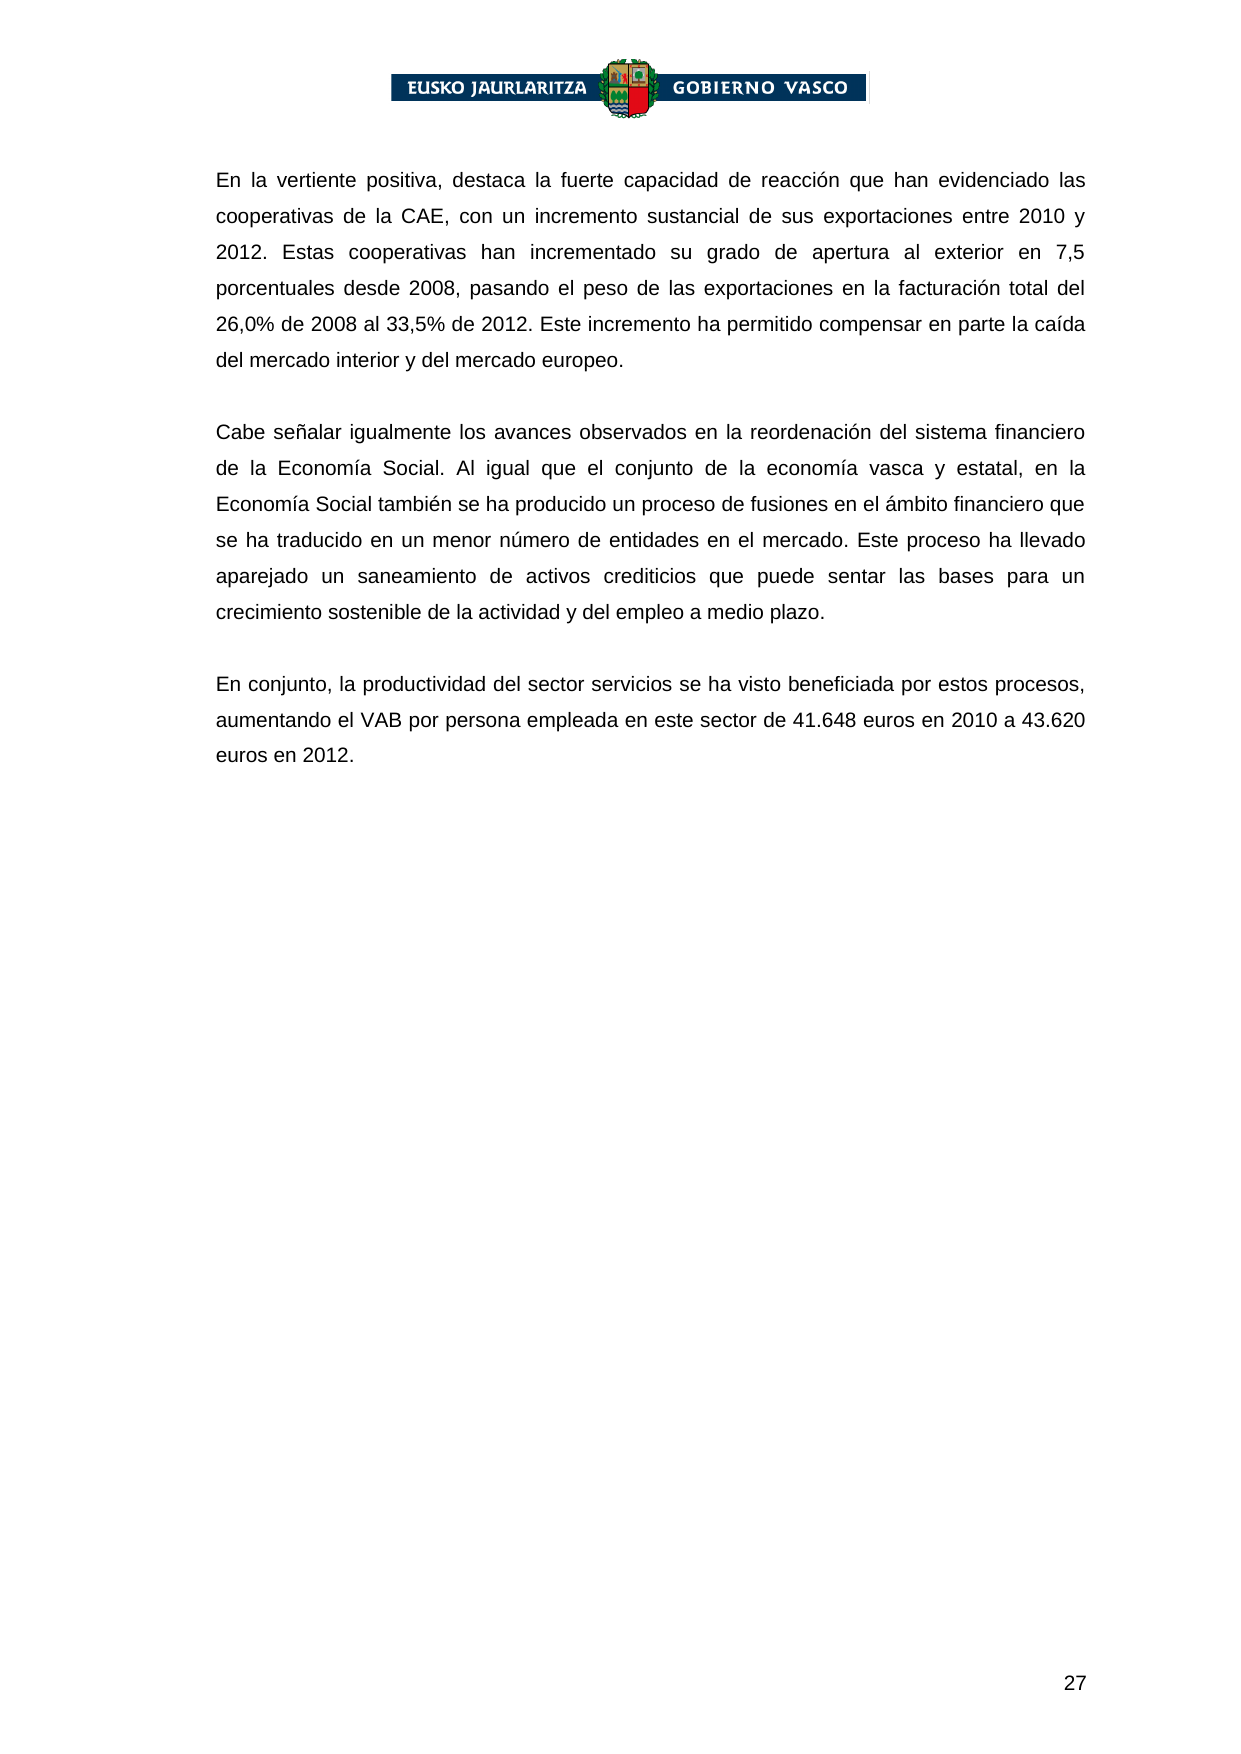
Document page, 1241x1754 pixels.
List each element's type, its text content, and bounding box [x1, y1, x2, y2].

list En conjunto, la productividad del sector servicios se ha visto beneficiada por estos procesos, aumentando el VAB por persona empleada en este sector de 41.648 euros en 2010 a 43.620 euros en 2012. [171, 671, 1087, 767]
list Cabe señalar igualmente los avances observados en la reordenación del sistema financiero de la Economía Social. Al igual que el conjunto de la economía vasca y estatal, en la Economía Social también se ha producido un proceso de fusiones en el ámbito financiero que se ha traducido en un menor número de entidades en el mercado. Este proceso ha llevado aparejado un saneamiento de activos crediticios que puede sentar las bases para un crecimiento sostenible de la actividad y del empleo a medio plazo. [171, 420, 1087, 623]
list En la vertiente positiva, destaca la fuerte capacidad de reacción que han evidenciado las cooperativas de la CAE, con un incremento sustancial de sus exportaciones entre 2010 y 2012. Estas cooperativas han incrementado su grado de apertura al exterior en 7,5 porcentuales desde 2008, pasando el peso de las exportaciones en la facturación total del 26,0% de 2008 al 33,5% de 2012. Este incremento ha permitido compensar en parte la caída del mercado interior y del mercado europeo. [171, 168, 1087, 372]
picture [388, 59, 870, 119]
